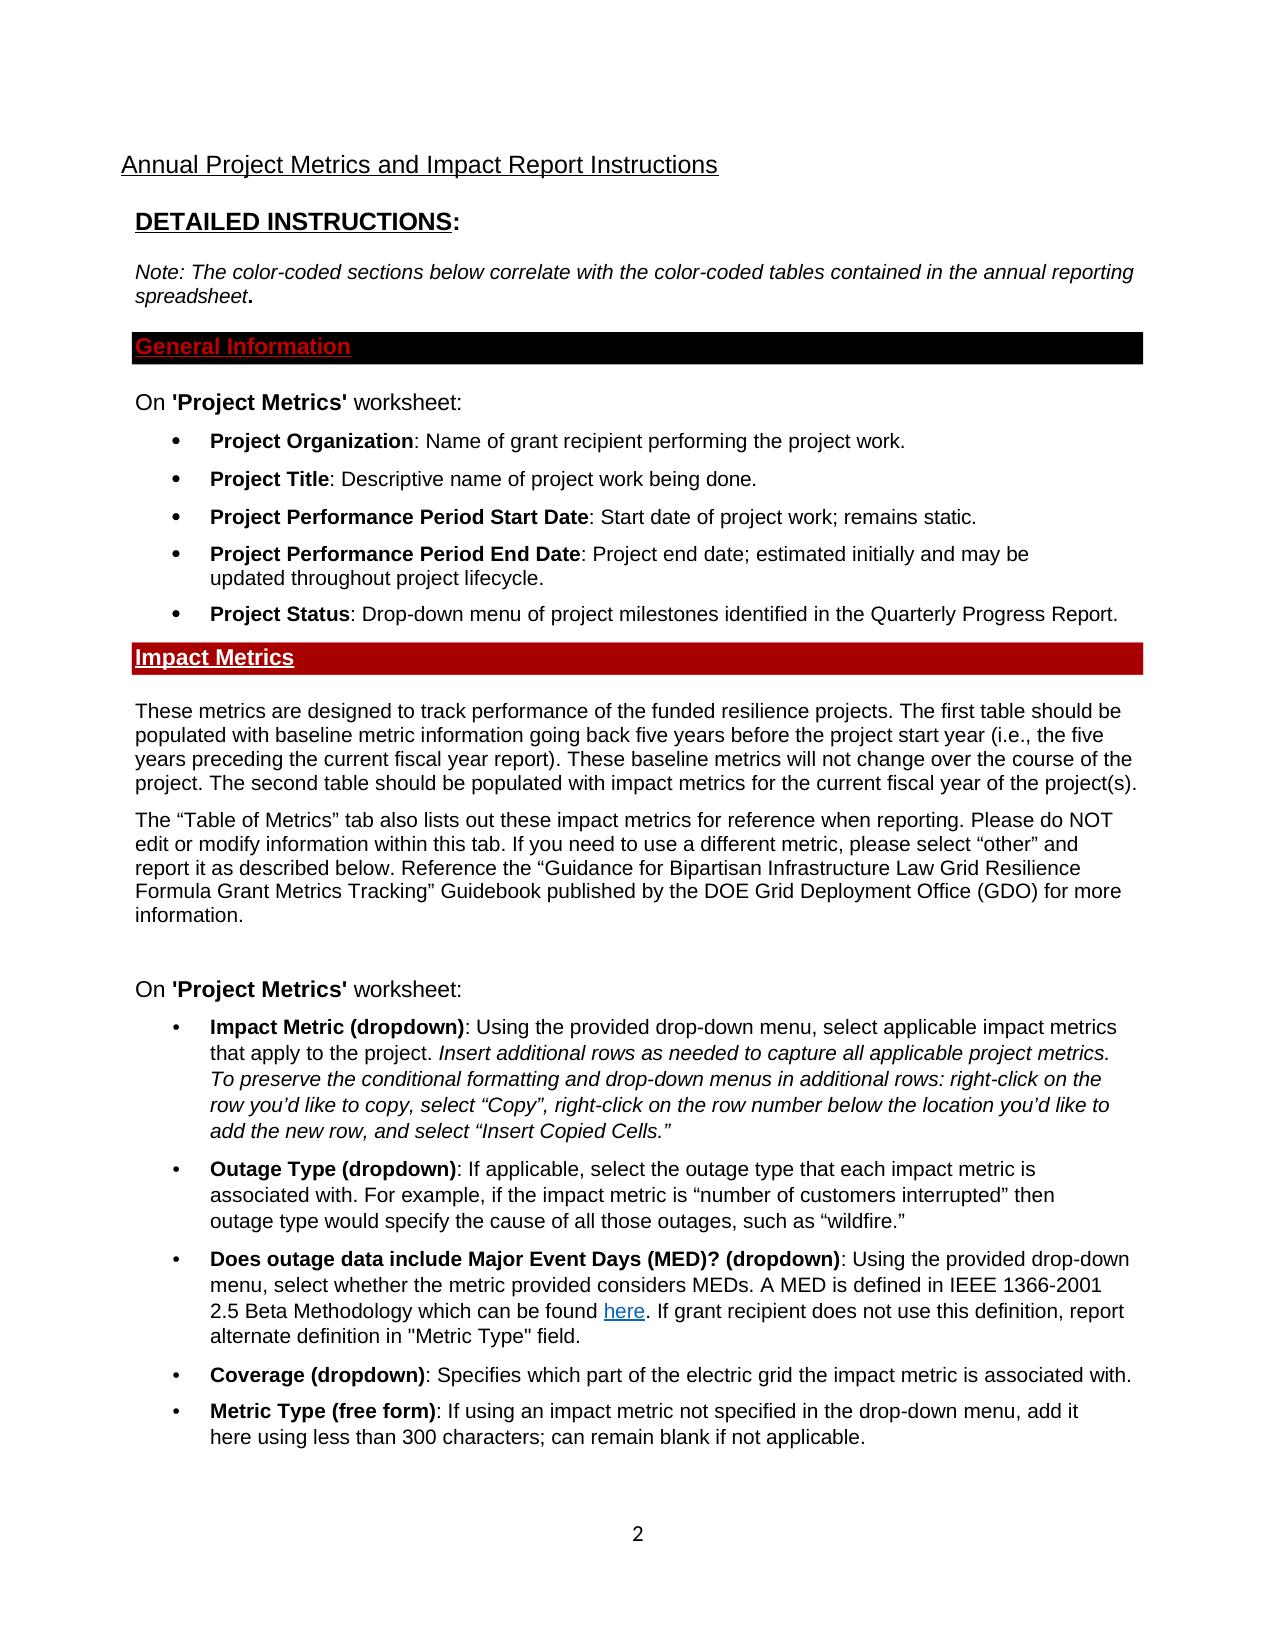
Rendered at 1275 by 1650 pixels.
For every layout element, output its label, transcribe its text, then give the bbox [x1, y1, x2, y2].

text On 'Project Metrics' worksheet: [135, 389, 1154, 415]
picture [120, 324, 389, 377]
text These metrics are designed to track performance of the funded resilience projects. The first table should be populated with baseline metric information going back five years before the project start year (i.e., the five years preceding the current fiscal year report). These baseline metrics will not change over the course of the project. The second table should be populated with impact metrics for the current fiscal year of the project(s). [135, 699, 1139, 795]
text The “Table of Metrics” tab also lists out these impact metrics for reference when reporting. Please do NOT edit or modify information within this tab. If you need to use a different metric, please select “other” and report it as described below. Reference the “Guidance for Bipartisan Infrastructure Law Grid Resilience Formula Grant Metrics Tracking” Guidebook published by the DOE Grid Deployment Office (GDO) for more information. [135, 807, 1134, 927]
text On 'Project Metrics' worksheet: [135, 976, 1154, 1003]
list Does outage data include Major Event Days (MED)? (dropdown): Using the provided drop-down menu, select whether the metric provided considers MEDs. A MED is defined in IEEE 1366-2001 2.5 Beta Methodology which can be found here. If grant recipient does not use this definition, report alternate definition in "Metric Type" field. [172, 1247, 1136, 1348]
list Outage Type (dropdown): If applicable, select the outage type that each impact metric is associated with. For example, if the impact metric is “number of customers interrupted” then outage type would specify the cause of all those outages, such as “wildfire.” [172, 1157, 1123, 1232]
list Project Title: Descriptive name of project work being done. [172, 466, 1154, 491]
list Project Performance Period Start Date: Start date of project work; remains static. [172, 504, 1154, 529]
text Note: The color-coded sections below correlate with the color-coded tables contained in the annual reporting spreadsheet. [135, 260, 1154, 308]
picture [120, 635, 325, 687]
list Impact Metric (dropdown): Using the provided drop-down menu, select applicable impact metrics that apply to the project. Insert additional rows as needed to capture all applicable project metrics. To preserve the conditional formatting and drop-down menus in additional rows: right-click on the row you’d like to copy, select “Copy”, right-click on the row number below the location you’d like to add the new row, and select “Insert Copied Cells.” [172, 1015, 1140, 1142]
list Metric Type (free form): If using an impact metric not specified in the drop-down menu, add it here using less than 300 characters; can remain blank if not applicable. [172, 1399, 1125, 1449]
list Coverage (dropdown): Specifies which part of the electric grid the impact metric is associated with. [172, 1363, 1154, 1387]
list Project Performance Period End Date: Project end date; estimated initially and may be updated throughout project lifecycle. [172, 542, 1110, 590]
list Project Organization: Name of grant recipient performing the project work. [172, 428, 1154, 453]
list Project Status: Drop-down menu of project milestones identified in the Quarterly Progress Report. [172, 602, 1154, 626]
subtitle DETAILED INSTRUCTIONS: [135, 207, 1154, 236]
